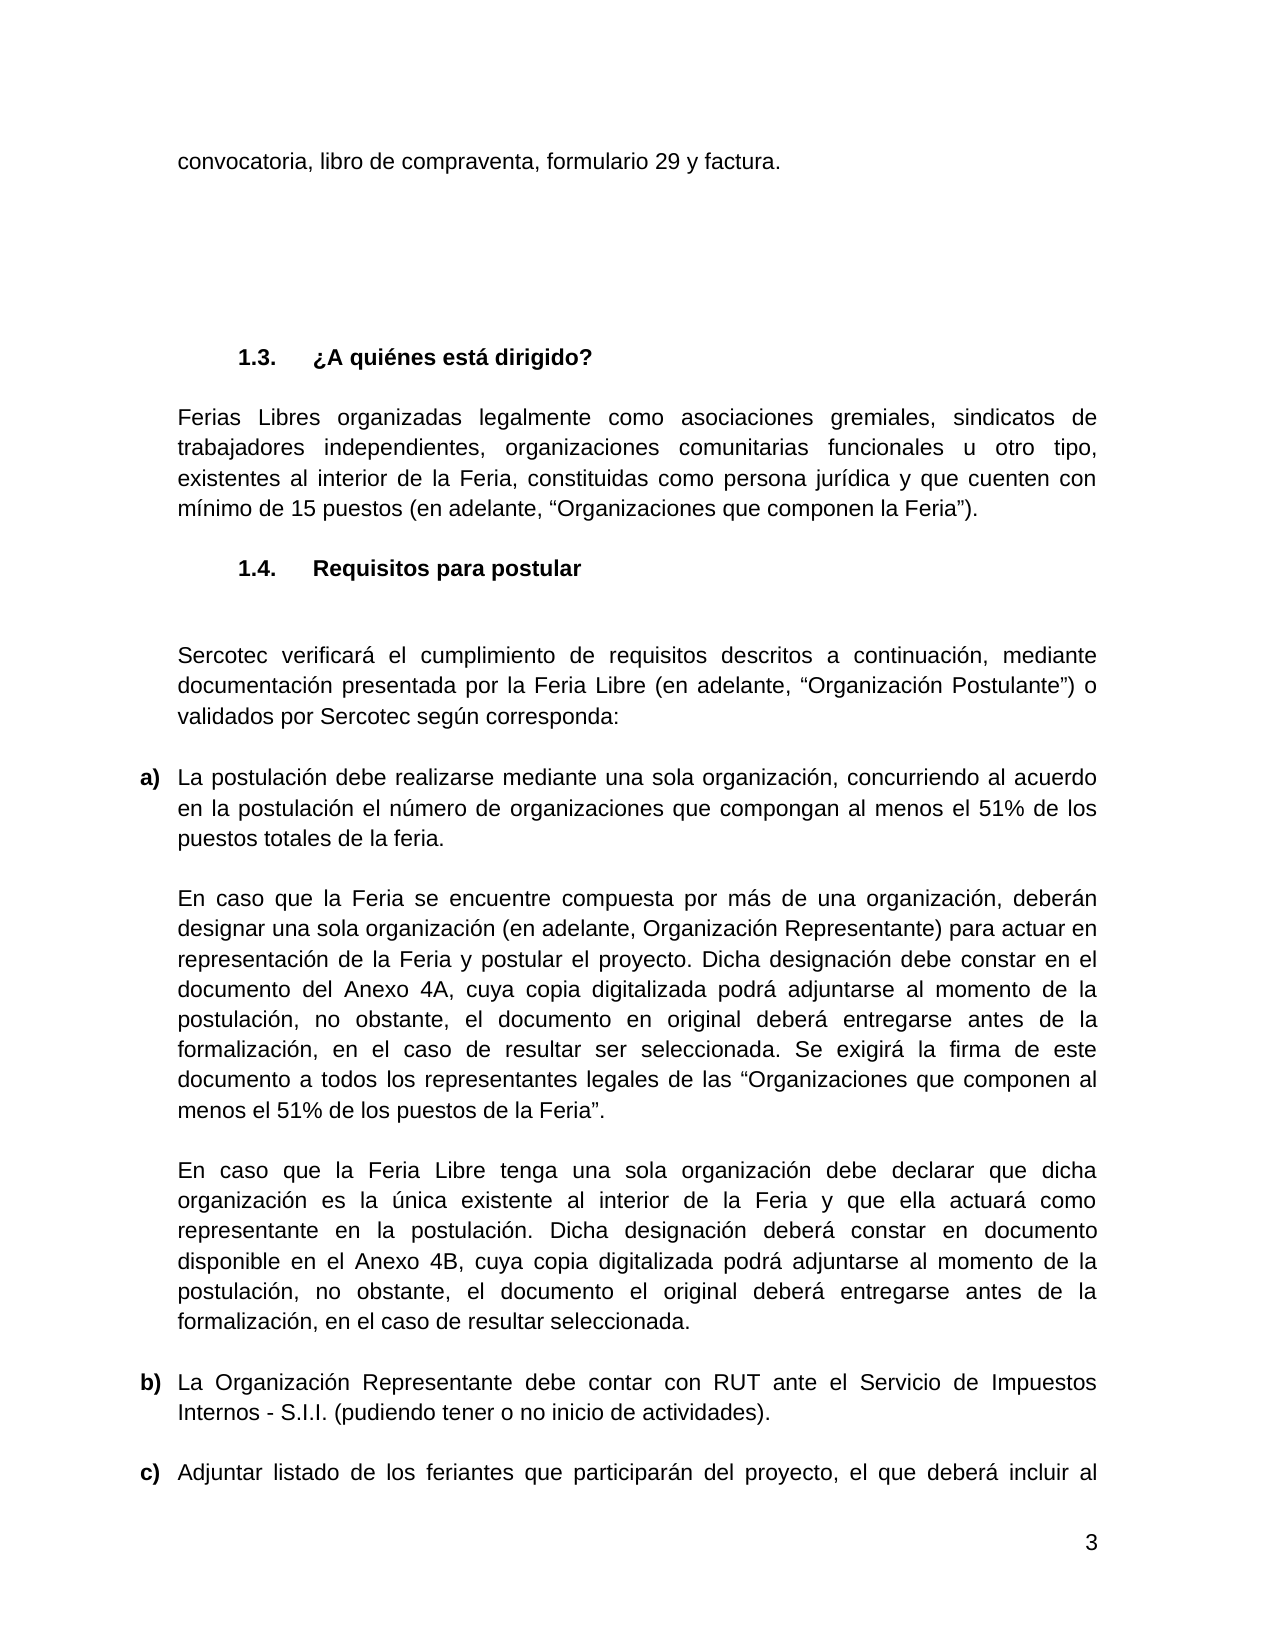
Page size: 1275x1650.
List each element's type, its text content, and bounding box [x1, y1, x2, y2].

subtitle ¿A quiénes está dirigido? [238, 343, 1098, 370]
text Ferias Libres organizadas legalmente como asociaciones gremiales, sindicatos de trabajadores independientes, organizaciones comunitarias funcionales u otro tipo, existentes al interior de la Feria, constituidas como persona jurídica y que cuenten con mínimo de 15 puestos (en adelante, “Organizaciones que componen la Feria”). [177, 404, 1098, 521]
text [177, 148, 1098, 174]
text En caso que la Feria Libre tenga una sola organización debe declarar que dicha organización es la única existente al interior de la Feria y que ella actuará como representante en la postulación. Dicha designación deberá constar en documento disponible en el Anexo 4B, cuya copia digitalizada podrá adjuntarse al momento de la postulación, no obstante, el documento el original deberá entregarse antes de la formalización, en el caso de resultar seleccionada. [177, 1157, 1098, 1334]
list La postulación debe realizarse mediante una sola organización, concurriendo al acuerdo en la postulación el número de organizaciones que compongan al menos el 51% de los puestos totales de la feria. [140, 764, 1098, 851]
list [140, 1459, 1098, 1485]
subtitle Requisitos para postular [238, 555, 1098, 582]
text En caso que la Feria se encuentre compuesta por más de una organización, deberán designar una sola organización (en adelante, Organización Representante) para actuar en representación de la Feria y postular el proyecto. Dicha designación debe constar en el documento del Anexo 4A, cuya copia digitalizada podrá adjuntarse al momento de la postulación, no obstante, el documento en original deberá entregarse antes de la formalización, en el caso de resultar ser seleccionada. Se exigirá la firma de este documento a todos los representantes legales de las “Organizaciones que componen al menos el 51% de los puestos de la Feria”. [177, 885, 1098, 1123]
list La Organización Representante debe contar con RUT ante el Servicio de Impuestos Internos - S.I.I. (pudiendo tener o no inicio de actividades). [140, 1368, 1098, 1425]
text Sercotec verificará el cumplimiento de requisitos descritos a continuación, mediante documentación presentada por la Feria Libre (en adelante, “Organización Postulante”) o validados por Sercotec según corresponda: [177, 642, 1098, 729]
